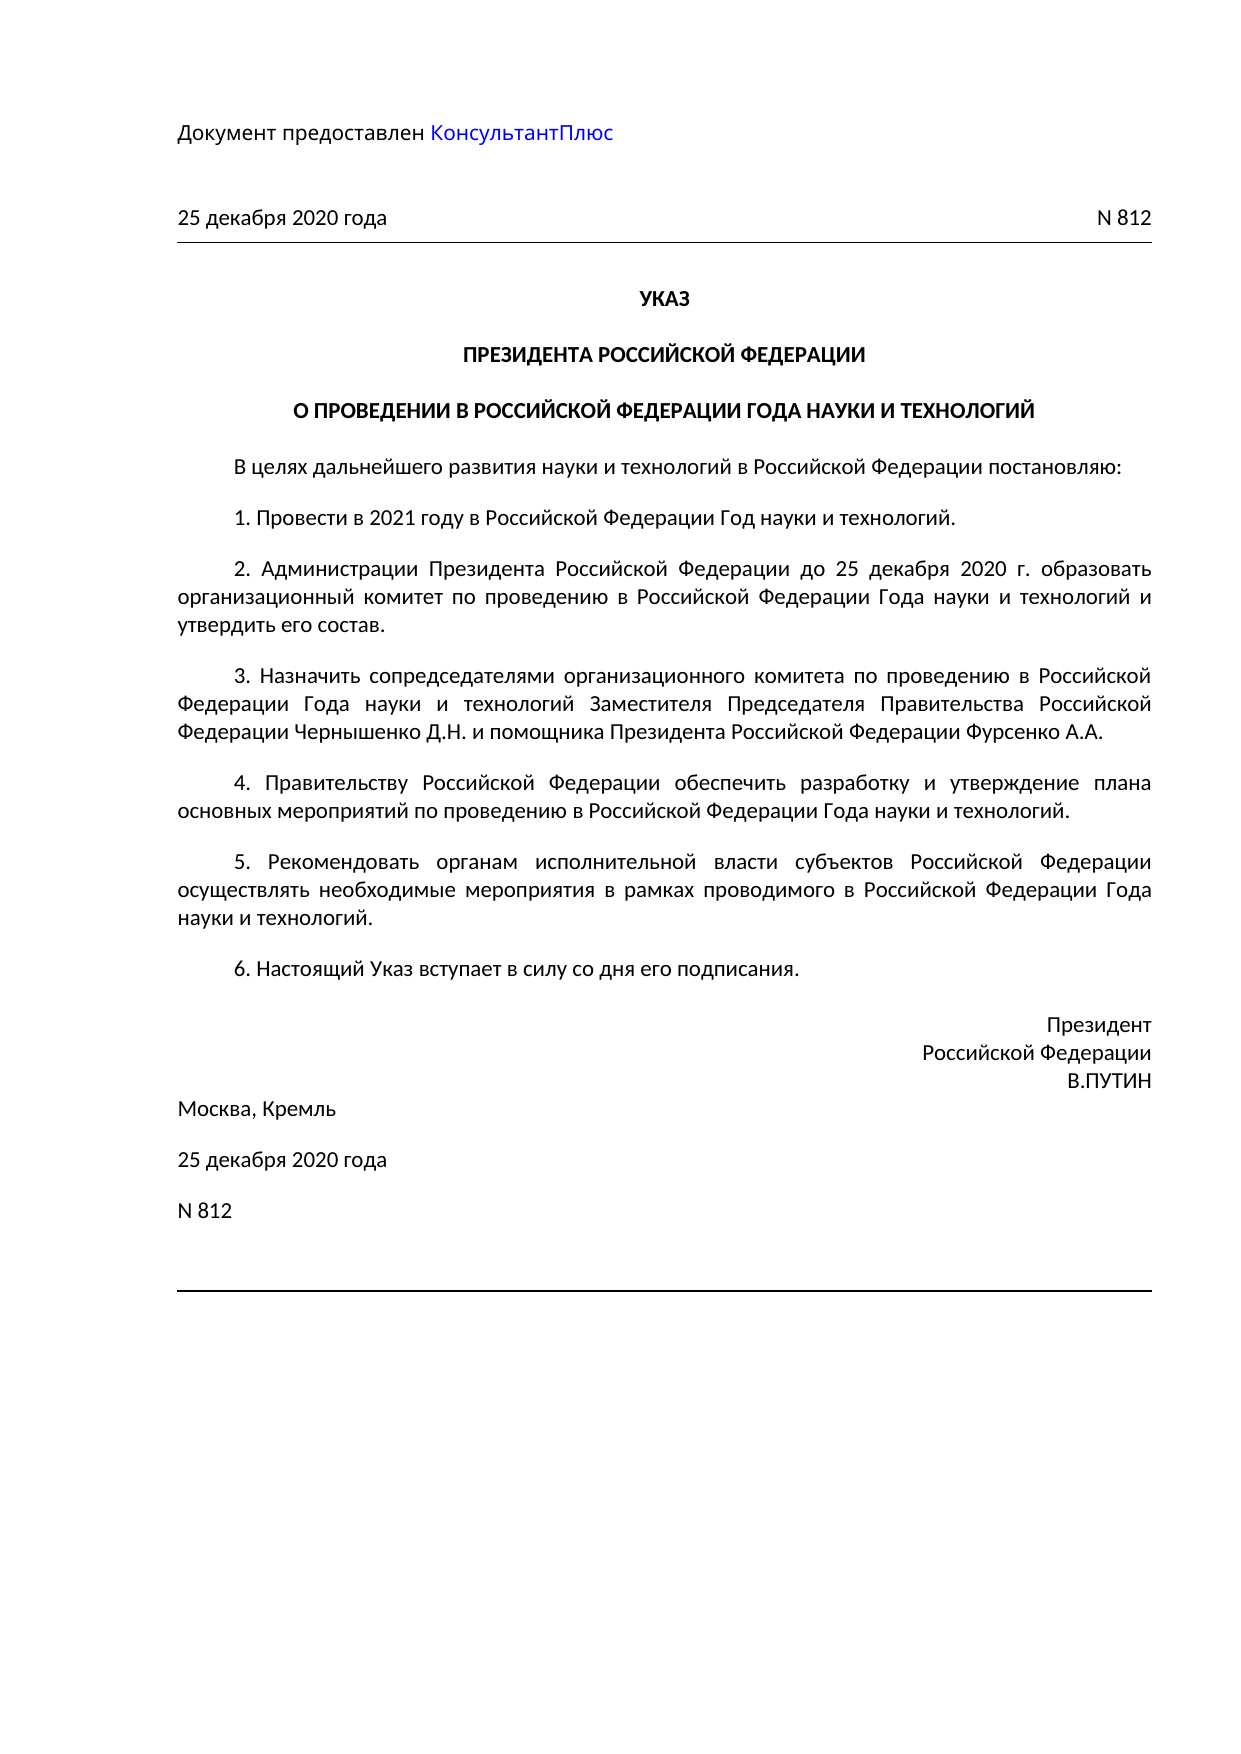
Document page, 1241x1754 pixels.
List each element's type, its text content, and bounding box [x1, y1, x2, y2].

text 2. Администрации Президента Российской Федерации до 25 декабря 2020 г. образовать организационный комитет по проведению в Российской Федерации Года науки и технологий и утвердить его состав. [177, 554, 1152, 638]
title О ПРОВЕДЕНИИ В РОССИЙСКОЙ ФЕДЕРАЦИИ ГОДА НАУКИ И ТЕХНОЛОГИЙ [177, 396, 1152, 424]
text 1. Провести в 2021 году в Российской Федерации Год науки и технологий. [177, 503, 1152, 531]
title УКАЗ [177, 284, 1152, 312]
text В.ПУТИН [177, 1066, 1152, 1094]
title ПРЕЗИДЕНТА РОССИЙСКОЙ ФЕДЕРАЦИИ [177, 340, 1152, 368]
text Москва, Кремль [177, 1094, 1152, 1122]
text 4. Правительству Российской Федерации обеспечить разработку и утверждение плана основных мероприятий по проведению в Российской Федерации Года науки и технологий. [177, 768, 1152, 824]
text 25 декабря 2020 года [177, 1145, 1152, 1173]
table_header 25 декабря 2020 года [177, 203, 664, 231]
table_header N 812 [664, 203, 1152, 231]
text В целях дальнейшего развития науки и технологий в Российской Федерации постановляю: [177, 452, 1152, 480]
text N 812 [177, 1196, 1152, 1224]
text Президент [177, 1010, 1152, 1038]
text Российской Федерации [177, 1038, 1152, 1066]
text 5. Рекомендовать органам исполнительной власти субъектов Российской Федерации осуществлять необходимые мероприятия в рамках проводимого в Российской Федерации Года науки и технологий. [177, 847, 1152, 931]
title Документ предоставлен КонсультантПлюс [177, 118, 1152, 175]
text 3. Назначить сопредседателями организационного комитета по проведению в Российской Федерации Года науки и технологий Заместителя Председателя Правительства Российской Федерации Чернышенко Д.Н. и помощника Президента Российской Федерации Фурсенко А.А. [177, 661, 1152, 745]
text 6. Настоящий Указ вступает в силу со дня его подписания. [177, 954, 1152, 982]
